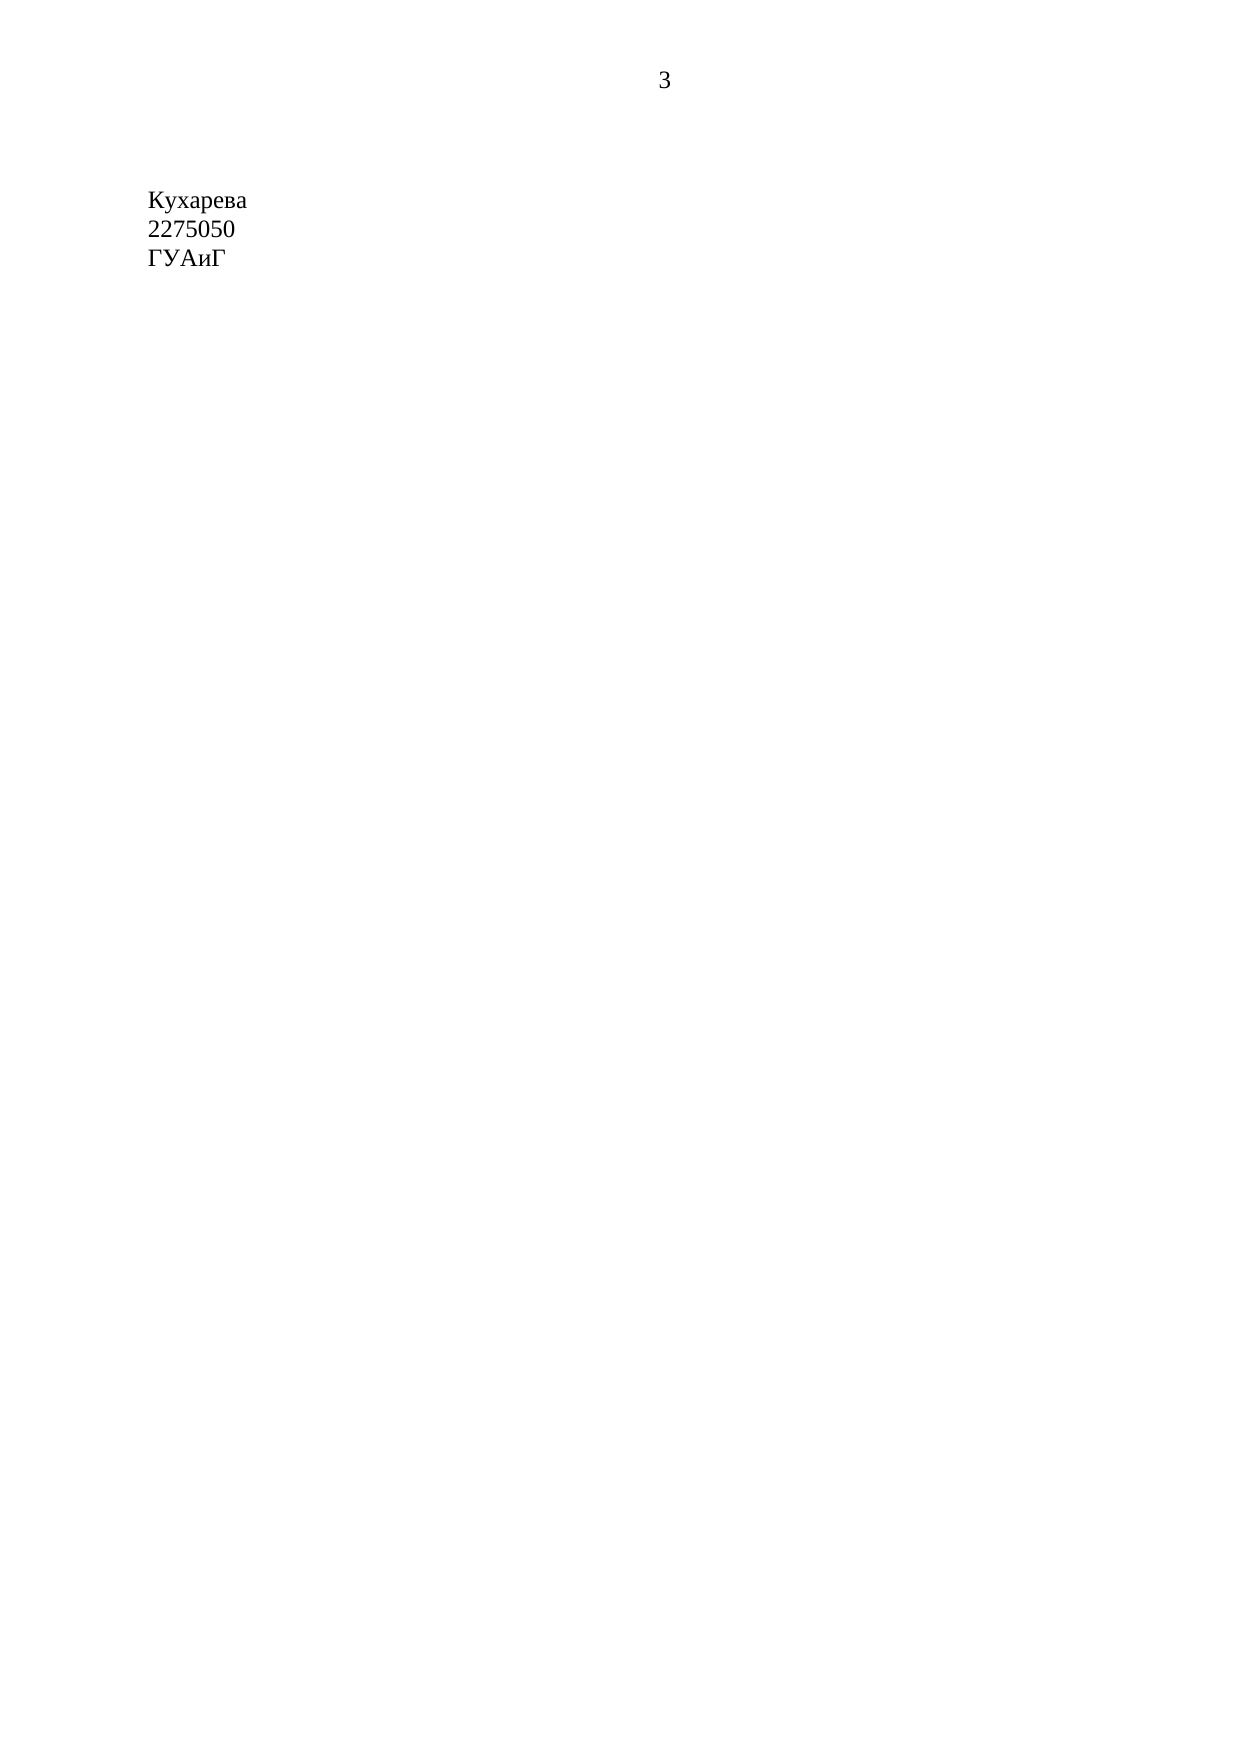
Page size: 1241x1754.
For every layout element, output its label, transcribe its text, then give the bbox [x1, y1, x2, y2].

text 2275050 [148, 214, 1181, 243]
text ГУАиГ [148, 243, 1181, 271]
text Кухарева [148, 185, 1181, 214]
